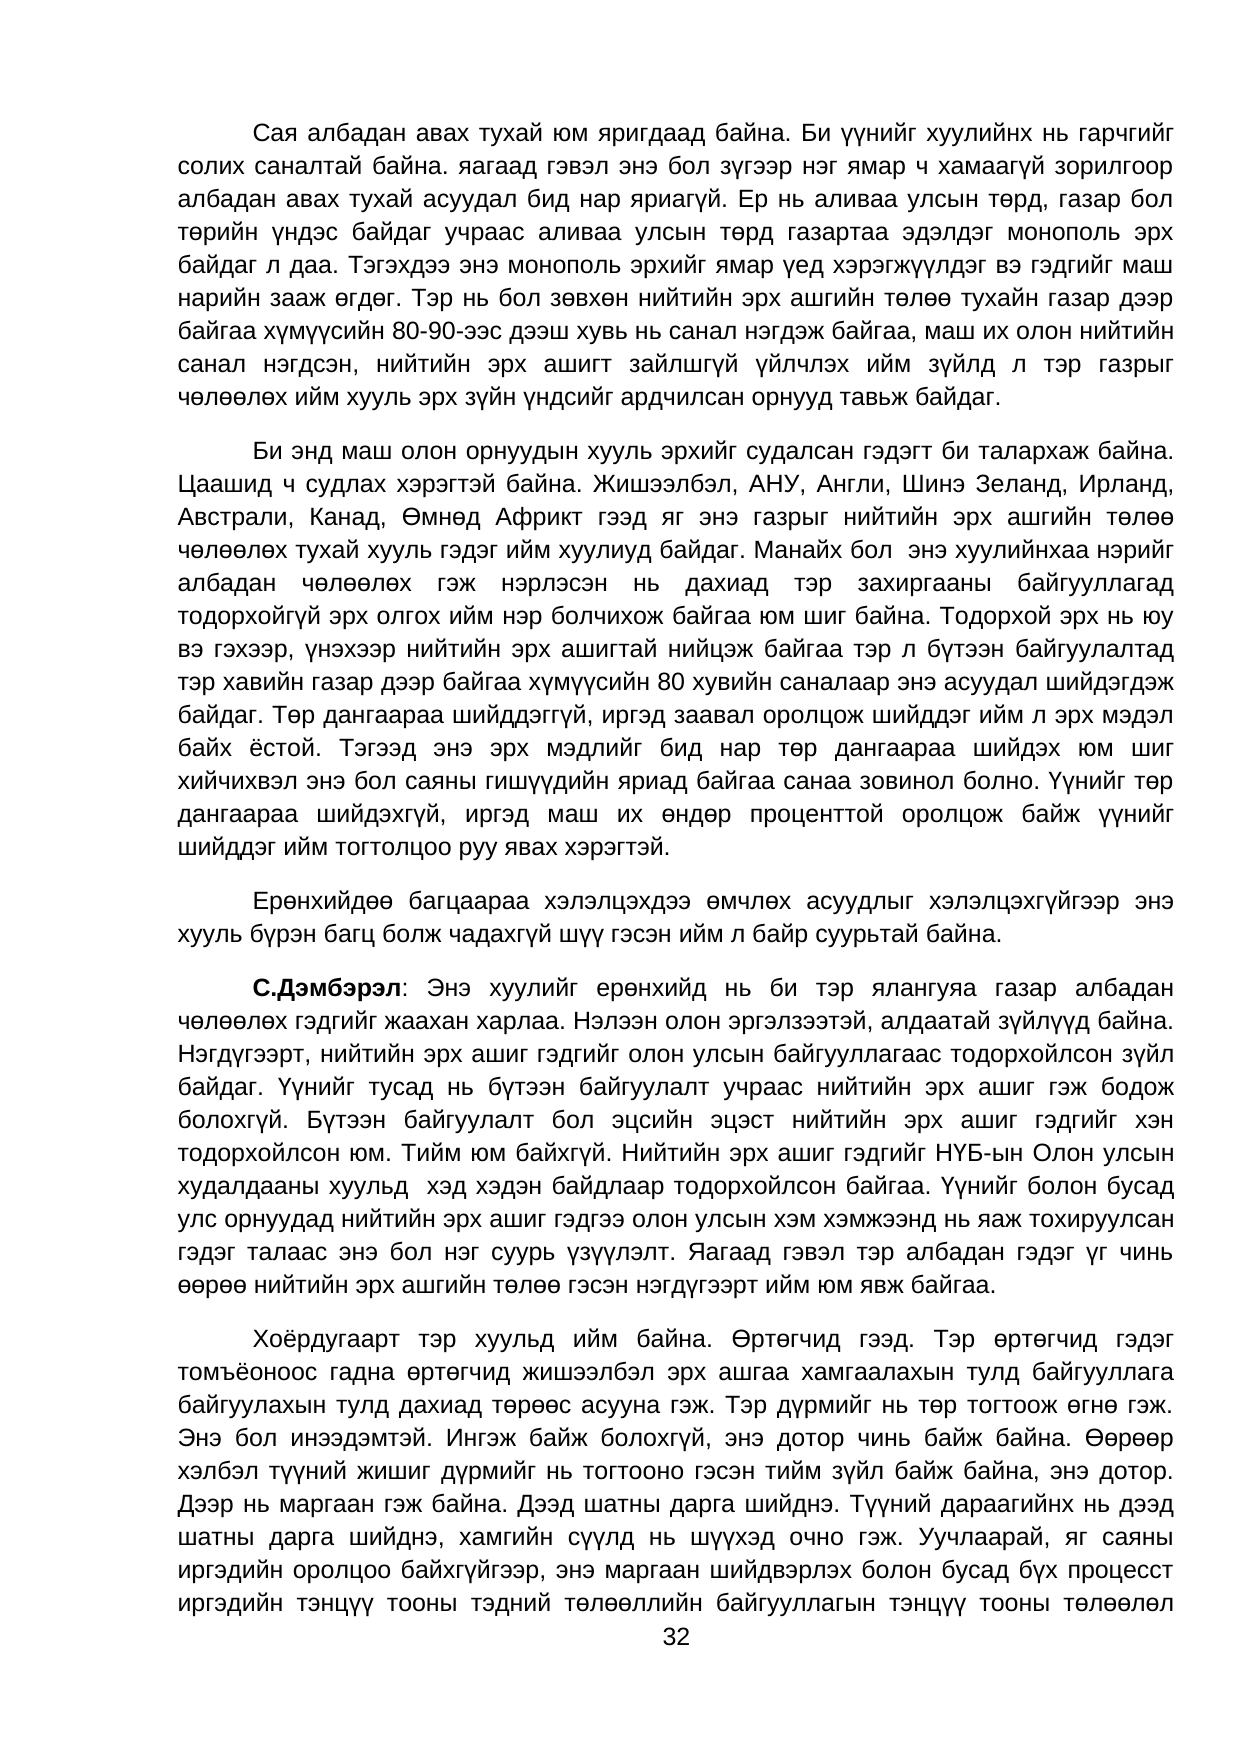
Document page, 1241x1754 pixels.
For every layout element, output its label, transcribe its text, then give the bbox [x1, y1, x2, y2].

text Сая албадан авах тухай юм яригдаад байна. Би үүнийг хуулийнх нь гарчгийг солих саналтай байна. яагаад гэвэл энэ бол зүгээр нэг ямар ч хамаагүй зорилгоор албадан авах тухай асуудал бид нар яриагүй. Ер нь аливаа улсын төрд, газар бол төрийн үндэс байдаг учраас аливаа улсын төрд газартаа эдэлдэг монополь эрх байдаг л даа. Тэгэхдээ энэ монополь эрхийг ямар үед хэрэгжүүлдэг вэ гэдгийг маш нарийн зааж өгдөг. Тэр нь бол зөвхөн нийтийн эрх ашгийн төлөө тухайн газар дээр байгаа хүмүүсийн 80-90-ээс дээш хувь нь санал нэгдэж байгаа, маш их олон нийтийн санал нэгдсэн, нийтийн эрх ашигт зайлшгүй үйлчлэх ийм зүйлд л тэр газрыг чөлөөлөх ийм хууль эрх зүйн үндсийг ардчилсан орнууд тавьж байдаг. [177, 118, 1175, 411]
text С.Дэмбэрэл: Энэ хуулийг ерөнхийд нь би тэр ялангуяа газар албадан чөлөөлөх гэдгийг жаахан харлаа. Нэлээн олон эргэлзээтэй, алдаатай зүйлүүд байна. Нэгдүгээрт, нийтийн эрх ашиг гэдгийг олон улсын байгууллагаас тодорхойлсон зүйл байдаг. Үүнийг тусад нь бүтээн байгуулалт учраас нийтийн эрх ашиг гэж бодож болохгүй. Бүтээн байгуулалт бол эцсийн эцэст нийтийн эрх ашиг гэдгийг хэн тодорхойлсон юм. Тийм юм байхгүй. Нийтийн эрх ашиг гэдгийг НҮБ-ын Олон улсын худалдааны хуульд хэд хэдэн байдлаар тодорхойлсон байгаа. Үүнийг болон бусад улс орнуудад нийтийн эрх ашиг гэдгээ олон улсын хэм хэмжээнд нь яаж тохируулсан гэдэг талаас энэ бол нэг суурь үзүүлэлт. Яагаад гэвэл тэр албадан гэдэг үг чинь өөрөө нийтийн эрх ашгийн төлөө гэсэн нэгдүгээрт ийм юм явж байгаа. [177, 973, 1175, 1299]
text Ерөнхийдөө багцаараа хэлэлцэхдээ өмчлөх асуудлыг хэлэлцэхгүйгээр энэ хууль бүрэн багц болж чадахгүй шүү гэсэн ийм л байр суурьтай байна. [177, 886, 1175, 948]
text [177, 1324, 1175, 1617]
text Би энд маш олон орнуудын хууль эрхийг судалсан гэдэгт би талархаж байна. Цаашид ч судлах хэрэгтэй байна. Жишээлбэл, АНУ, Англи, Шинэ Зеланд, Ирланд, Австрали, Канад, Өмнөд Африкт гээд яг энэ газрыг нийтийн эрх ашгийн төлөө чөлөөлөх тухай хууль гэдэг ийм хуулиуд байдаг. Манайх бол энэ хуулийнхаа нэрийг албадан чөлөөлөх гэж нэрлэсэн нь дахиад тэр захиргааны байгууллагад тодорхойгүй эрх олгох ийм нэр болчихож байгаа юм шиг байна. Тодорхой эрх нь юу вэ гэхээр, үнэхээр нийтийн эрх ашигтай нийцэж байгаа тэр л бүтээн байгуулалтад тэр хавийн газар дээр байгаа хүмүүсийн 80 хувийн саналаар энэ асуудал шийдэгдэж байдаг. Төр дангаараа шийддэггүй, иргэд заавал оролцож шийддэг ийм л эрх мэдэл байх ёстой. Тэгээд энэ эрх мэдлийг бид нар төр дангаараа шийдэх юм шиг хийчихвэл энэ бол саяны гишүүдийн яриад байгаа санаа зовинол болно. Үүнийг төр дангаараа шийдэхгүй, иргэд маш их өндөр проценттой оролцож байж үүнийг шийддэг ийм тогтолцоо руу явах хэрэгтэй. [177, 436, 1175, 861]
